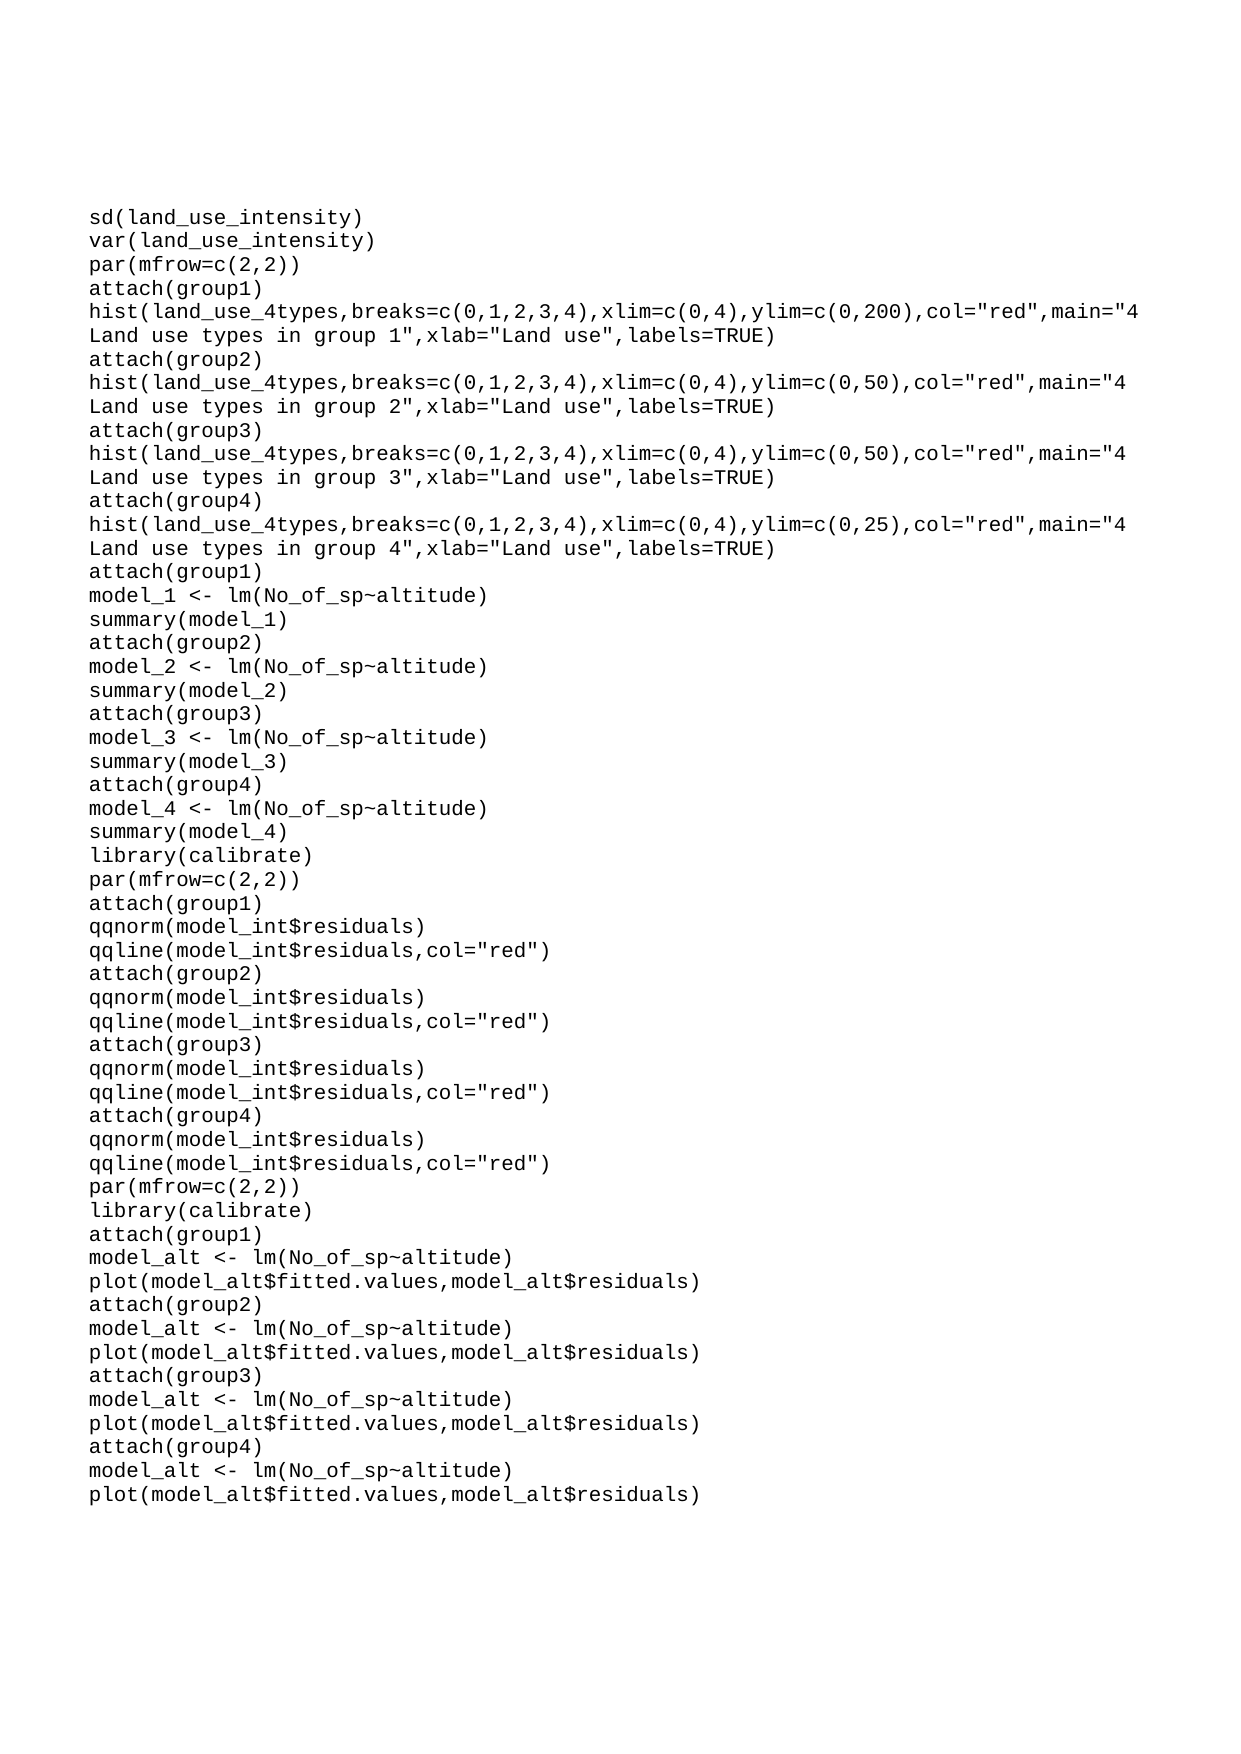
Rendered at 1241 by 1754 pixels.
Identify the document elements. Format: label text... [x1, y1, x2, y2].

text attach(group3) [89, 419, 1152, 443]
text qqline(model_int$residuals,col="red") [89, 940, 1152, 963]
text attach(group3) [89, 1365, 1152, 1389]
text par(mfrow=c(2,2)) [89, 254, 1152, 278]
text attach(group2) [89, 632, 1152, 656]
text attach(group3) [89, 1034, 1152, 1058]
text plot(model_alt$fitted.values,model_alt$residuals) [89, 1484, 1152, 1507]
text hist(land_use_4types,breaks=c(0,1,2,3,4),xlim=c(0,4),ylim=c(0,50),col="red",main="4 Land use types in group 2",xlab="Land use",labels=TRUE) [89, 372, 1152, 419]
text model_alt <- lm(No_of_sp~altitude) [89, 1460, 1152, 1484]
text attach(group4) [89, 1436, 1152, 1460]
text attach(group4) [89, 491, 1152, 514]
text qqnorm(model_int$residuals) [89, 916, 1152, 940]
text attach(group3) [89, 703, 1152, 727]
text qqnorm(model_int$residuals) [89, 1129, 1152, 1153]
text qqline(model_int$residuals,col="red") [89, 1153, 1152, 1176]
text qqline(model_int$residuals,col="red") [89, 1082, 1152, 1105]
text plot(model_alt$fitted.values,model_alt$residuals) [89, 1342, 1152, 1365]
text model_1 <- lm(No_of_sp~altitude) [89, 585, 1152, 609]
text attach(group1) [89, 892, 1152, 916]
text library(calibrate) [89, 845, 1152, 869]
text attach(group1) [89, 561, 1152, 585]
text attach(group1) [89, 1223, 1152, 1247]
text hist(land_use_4types,breaks=c(0,1,2,3,4),xlim=c(0,4),ylim=c(0,25),col="red",main="4 Land use types in group 4",xlab="Land use",labels=TRUE) [89, 514, 1152, 561]
text attach(group2) [89, 1294, 1152, 1318]
text model_4 <- lm(No_of_sp~altitude) [89, 798, 1152, 822]
text model_2 <- lm(No_of_sp~altitude) [89, 656, 1152, 680]
text hist(land_use_4types,breaks=c(0,1,2,3,4),xlim=c(0,4),ylim=c(0,50),col="red",main="4 Land use types in group 3",xlab="Land use",labels=TRUE) [89, 443, 1152, 491]
text qqline(model_int$residuals,col="red") [89, 1011, 1152, 1034]
text summary(model_4) [89, 822, 1152, 845]
text attach(group4) [89, 774, 1152, 798]
text attach(group2) [89, 349, 1152, 372]
text plot(model_alt$fitted.values,model_alt$residuals) [89, 1413, 1152, 1436]
text library(calibrate) [89, 1200, 1152, 1223]
text model_alt <- lm(No_of_sp~altitude) [89, 1389, 1152, 1413]
text summary(model_1) [89, 609, 1152, 632]
text model_alt <- lm(No_of_sp~altitude) [89, 1247, 1152, 1271]
text qqnorm(model_int$residuals) [89, 1058, 1152, 1082]
text hist(land_use_4types,breaks=c(0,1,2,3,4),xlim=c(0,4),ylim=c(0,200),col="red",main="4 Land use types in group 1",xlab="Land use",labels=TRUE) [89, 301, 1152, 349]
text summary(model_3) [89, 751, 1152, 774]
text plot(model_alt$fitted.values,model_alt$residuals) [89, 1271, 1152, 1294]
text par(mfrow=c(2,2)) [89, 869, 1152, 892]
text par(mfrow=c(2,2)) [89, 1176, 1152, 1200]
text model_alt <- lm(No_of_sp~altitude) [89, 1318, 1152, 1342]
text sd(land_use_intensity) [89, 207, 1152, 230]
text attach(group2) [89, 963, 1152, 987]
text attach(group1) [89, 278, 1152, 301]
text summary(model_2) [89, 680, 1152, 703]
text var(land_use_intensity) [89, 230, 1152, 254]
text attach(group4) [89, 1105, 1152, 1129]
text model_3 <- lm(No_of_sp~altitude) [89, 727, 1152, 751]
text qqnorm(model_int$residuals) [89, 987, 1152, 1011]
